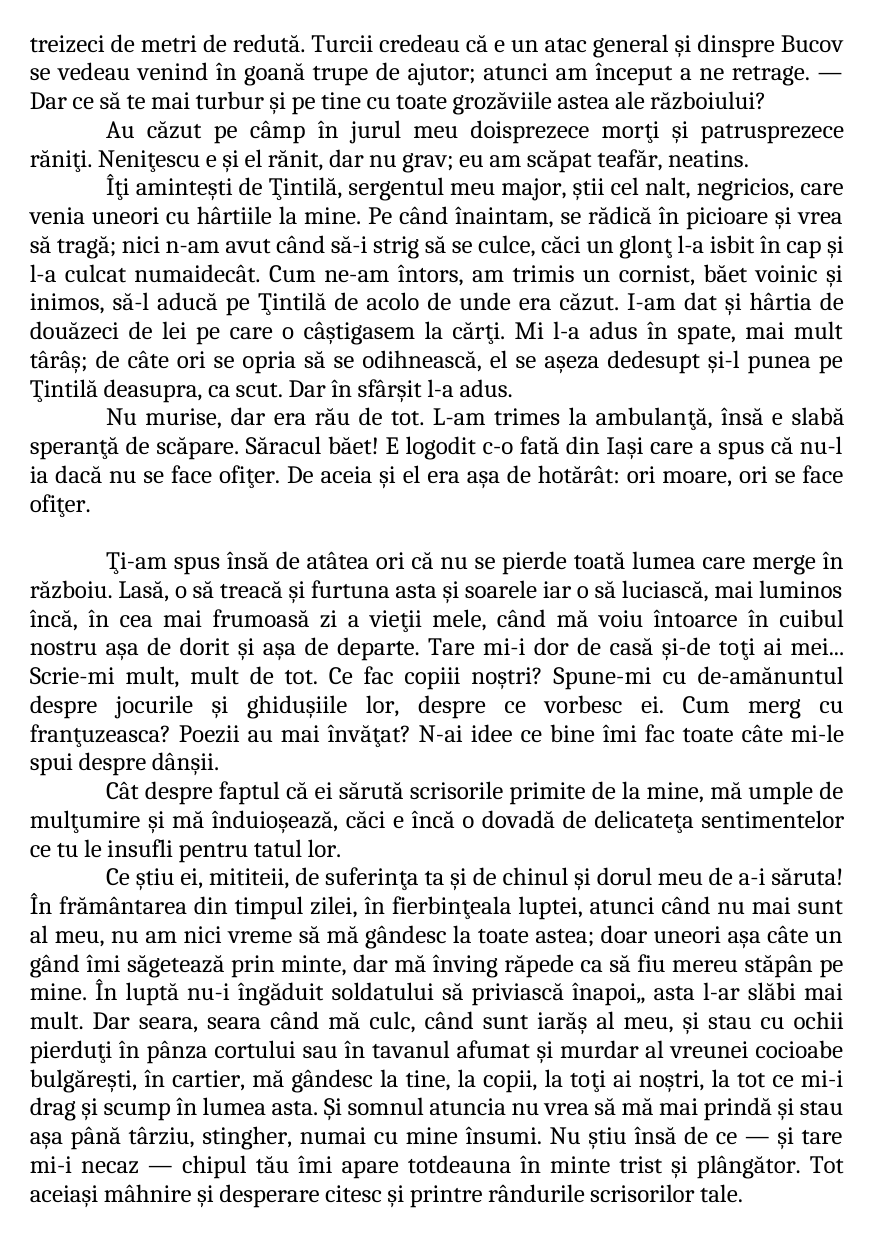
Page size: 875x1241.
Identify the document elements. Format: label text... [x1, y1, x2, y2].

text Ţi-am spus însă de atâtea ori că nu se pierde toată lumea care merge în războiu. Lasă, o să treacă şi furtuna asta şi soarele iar o să luciască, mai luminos încă, în cea mai frumoasă zi a vieţii mele, când mă voiu întoarce în cuibul nostru aşa de dorit şi aşa de departe. Tare mi-i dor de casă şi-de toţi ai mei... Scrie-mi mult, mult de tot. Ce fac copiii noştri? Spune-mi cu de-amănuntul despre jocurile şi ghiduşiile lor, despre ce vorbesc ei. Cum merg cu franţuzeasca? Poezii au mai învăţat? N-ai idee ce bine îmi fac toate câte mi-le spui despre dânşii. [29, 547, 844, 777]
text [29, 29, 844, 116]
text Cât despre faptul că ei sărută scrisorile primite de la mine, mă umple de mulţumire şi mă înduioşează, căci e încă o dovadă de delicateţa sentimentelor ce tu le insufli pentru tatul lor. [29, 777, 844, 863]
text Nu murise, dar era rău de tot. L-am trimes la ambulanţă, însă e slabă speranţă de scăpare. Săracul băet! E logodit c-o fată din Iaşi care a spus că nu-l ia dacă nu se face ofiţer. De aceia şi el era aşa de hotărât: ori moare, ori se face ofiţer. [29, 403, 844, 518]
text Au căzut pe câmp în jurul meu doisprezece morţi şi patrusprezece răniţi. Neniţescu e şi el rănit, dar nu grav; eu am scăpat teafăr, neatins. [29, 116, 844, 173]
text Ce ştiu ei, mititeii, de suferinţa ta şi de chinul şi dorul meu de a-i săruta! În frământarea din timpul zilei, în fierbinţeala luptei, atunci când nu mai sunt al meu, nu am nici vreme să mă gândesc la toate astea; doar uneori aşa câte un gând îmi săgetează prin minte, dar mă înving răpede ca să fiu mereu stăpân pe mine. În luptă nu-i îngăduit soldatului să priviască înapoi„ asta l-ar slăbi mai mult. Dar seara, seara când mă culc, când sunt iarăş al meu, şi stau cu ochii pierduţi în pânza cortului sau în tavanul afumat şi murdar al vreunei cocioabe bulgăreşti, în cartier, mă gândesc la tine, la copii, la toţi ai noştri, la tot ce mi-i drag şi scump în lumea asta. Şi somnul atuncia nu vrea să mă mai prindă şi stau aşa până târziu, stingher, numai cu mine însumi. Nu ştiu însă de ce — şi tare mi-i necaz — chipul tău îmi apare totdeauna în minte trist şi plângător. Tot aceiaşi mâhnire şi desperare citesc şi printre rândurile scrisorilor tale. [29, 863, 844, 1208]
text Îţi aminteşti de Ţintilă, sergentul meu major, ştii cel nalt, negricios, care venia uneori cu hârtiile la mine. Pe când înaintam, se rădică în picioare şi vrea să tragă; nici n-am avut când să-i strig să se culce, căci un glonţ l-a isbit în cap şi l-a culcat numaidecât. Cum ne-am întors, am trimis un cornist, băet voinic şi inimos, să-l aducă pe Ţintilă de acolo de unde era căzut. I-am dat şi hârtia de douăzeci de lei pe care o câştigasem la cărţi. Mi l-a adus în spate, mai mult târâş; de câte ori se opria să se odihnească, el se aşeza dedesupt şi-l punea pe Ţintilă deasupra, ca scut. Dar în sfârşit l-a adus. [29, 173, 844, 403]
